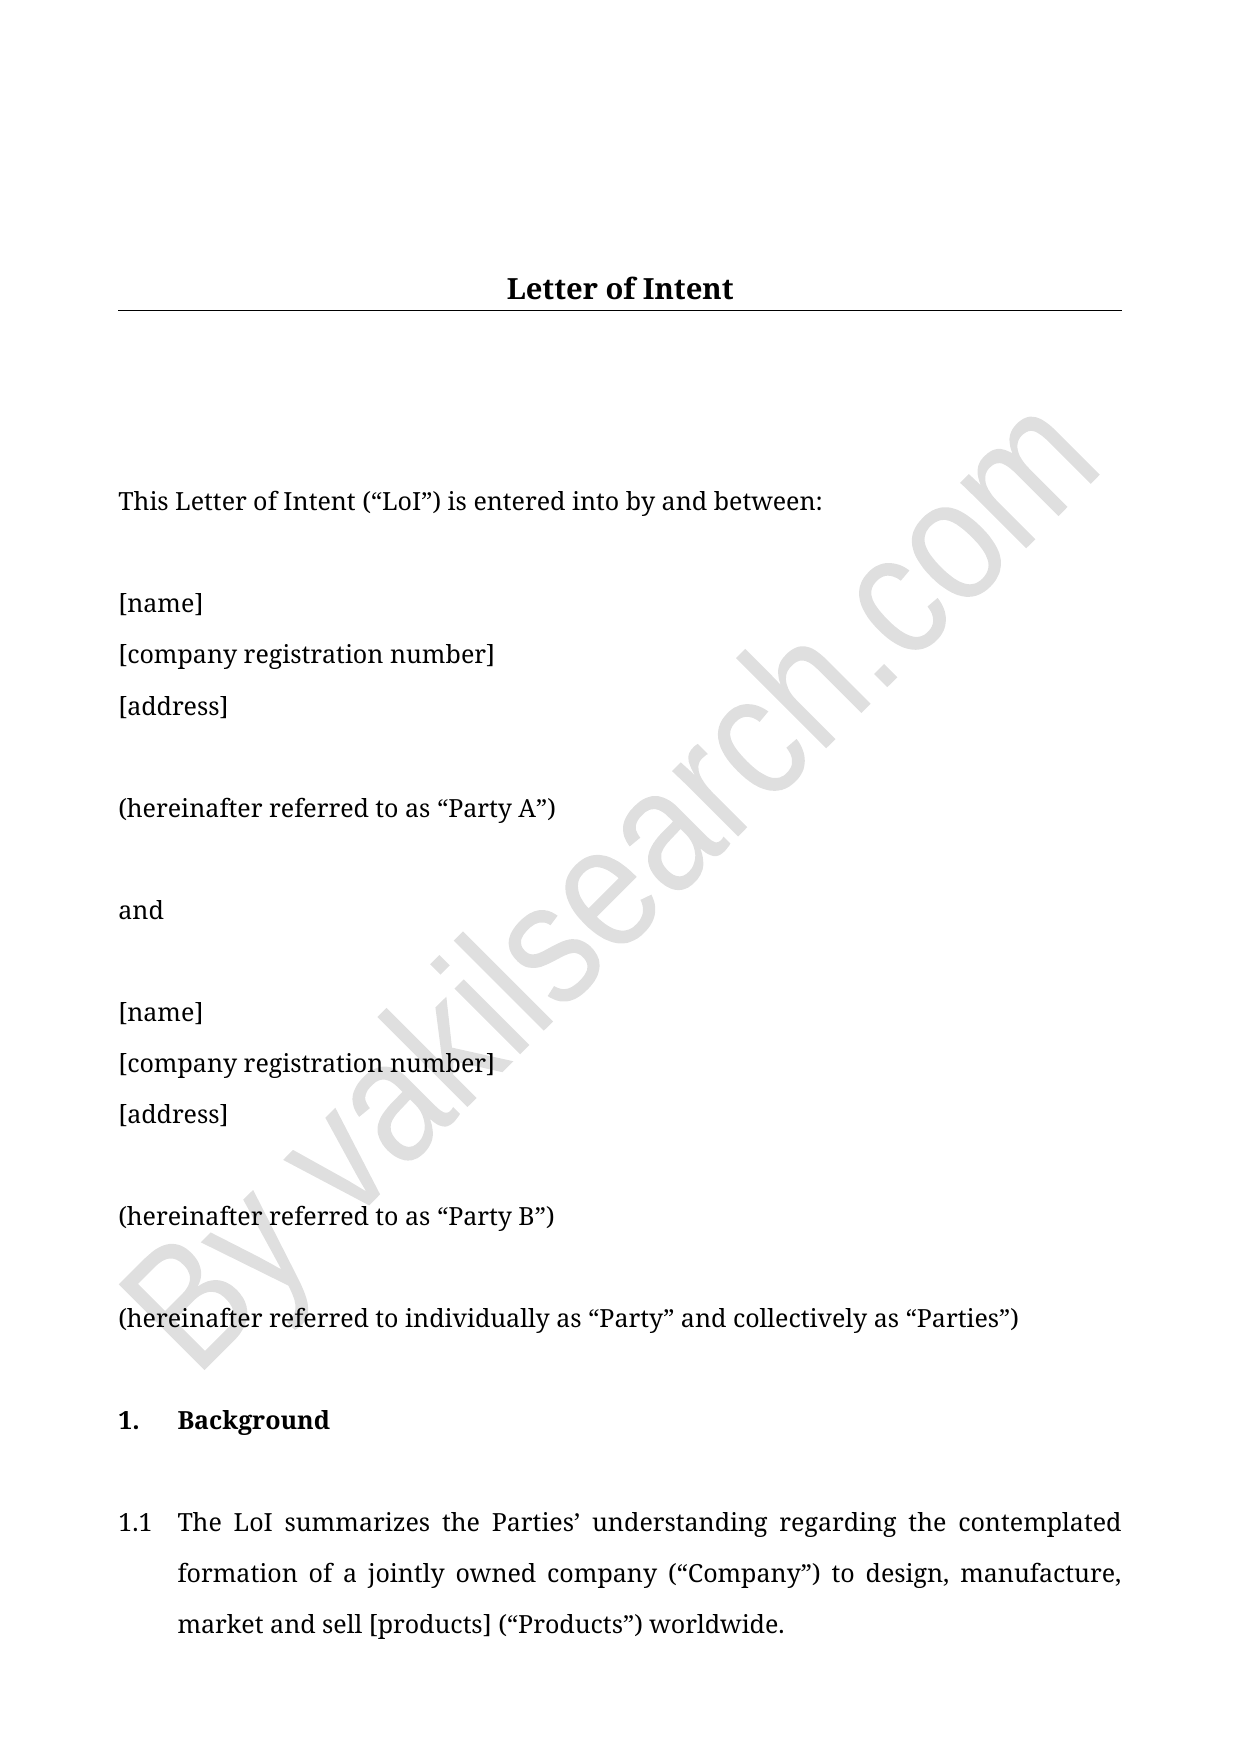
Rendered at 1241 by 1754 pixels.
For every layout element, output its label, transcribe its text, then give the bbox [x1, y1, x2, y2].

list Background [118, 1403, 1122, 1437]
text [address] [118, 1096, 1122, 1131]
text and [118, 892, 1122, 926]
list The LoI summarizes the Parties’ understanding regarding the contemplated formation of a jointly owned company (“Company”) to design, manufacture, market and sell [products] (“Products”) worldwide. [118, 1505, 1122, 1641]
text [name] [118, 586, 1122, 620]
text [address] [118, 688, 1122, 722]
text [company registration number] [118, 637, 1122, 671]
text (hereinafter referred to individually as “Party” and collectively as “Parties”) [118, 1301, 1122, 1335]
text (hereinafter referred to as “Party B”) [118, 1198, 1122, 1233]
text (hereinafter referred to as “Party A”) [118, 790, 1122, 824]
text Letter of Intent [118, 268, 1122, 310]
text [name] [118, 994, 1122, 1028]
text [company registration number] [118, 1045, 1122, 1079]
text This Letter of Intent (“LoI”) is entered into by and between: [118, 484, 1122, 518]
